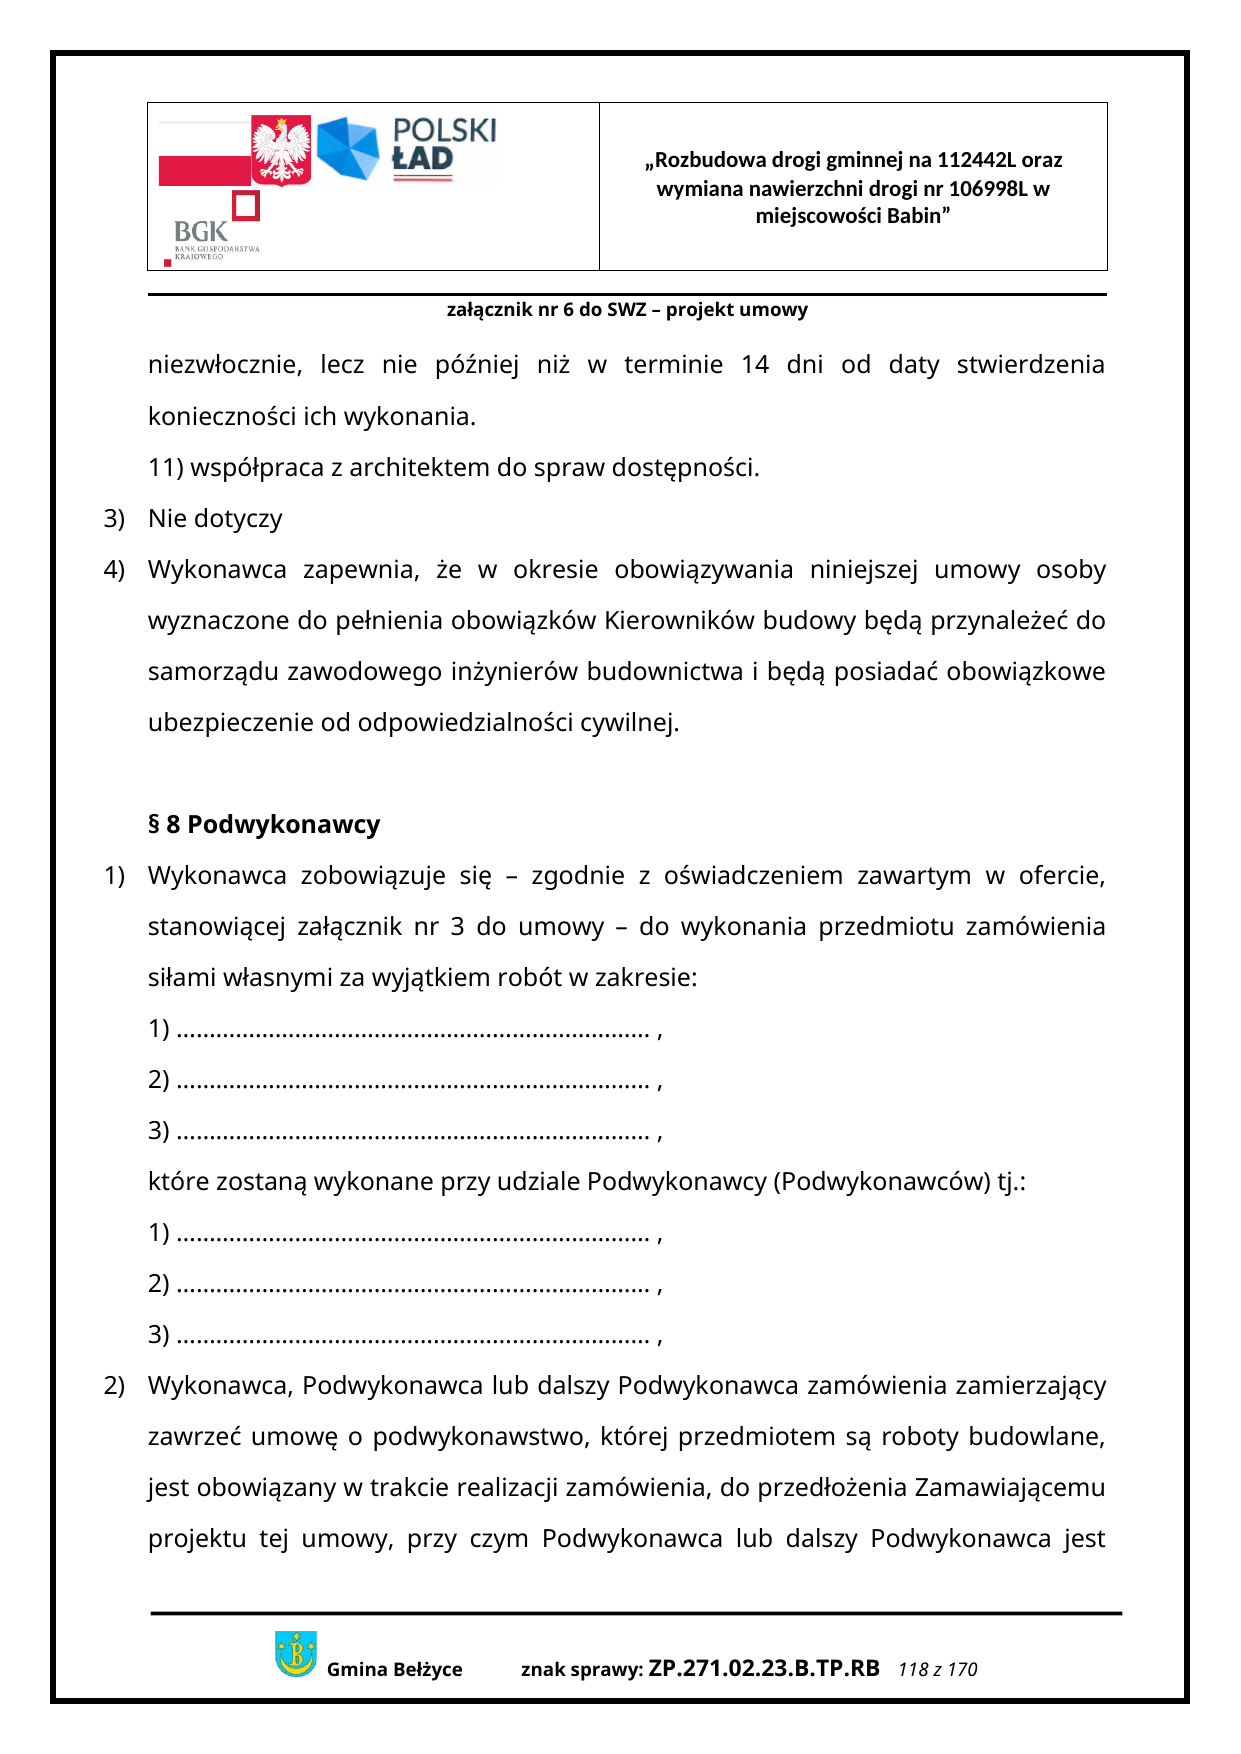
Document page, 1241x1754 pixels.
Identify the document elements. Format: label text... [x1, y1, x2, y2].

list 3) ……………………………………………………………… , [148, 1317, 1107, 1351]
text § 8 Podwykonawcy [148, 806, 1107, 841]
list 2) ……………………………………………………………… , [148, 1266, 1107, 1300]
list 1) ……………………………………………………………… , [148, 1215, 1107, 1249]
list Wykonawca zapewnia, że w okresie obowiązywania niniejszej umowy osoby wyznaczone do pełnienia obowiązków Kierowników budowy będą przynależeć do samorządu zawodowego inżynierów budownictwa i będą posiadać obowiązkowe ubezpieczenie od odpowiedzialności cywilnej. [103, 551, 1107, 738]
list 1) ……………………………………………………………… , [148, 1011, 1107, 1045]
list 3) ……………………………………………………………… , [148, 1113, 1107, 1147]
list które zostaną wykonane przy udziale Podwykonawcy (Podwykonawców) tj.: [148, 1164, 1107, 1198]
picture [275, 1631, 317, 1677]
picture [307, 1642, 317, 1651]
picture [158, 108, 498, 270]
list 2) ……………………………………………………………… , [148, 1062, 1107, 1096]
text 11) współpraca z architektem do spraw dostępności. [148, 449, 1107, 483]
list Nie dotyczy [103, 500, 1107, 534]
list Wykonawca zobowiązuje się – zgodnie z oświadczeniem zawartym w ofercie, stanowiącej załącznik nr 3 do umowy – do wykonania przedmiotu zamówienia siłami własnymi za wyjątkiem robót w zakresie: [103, 857, 1107, 994]
